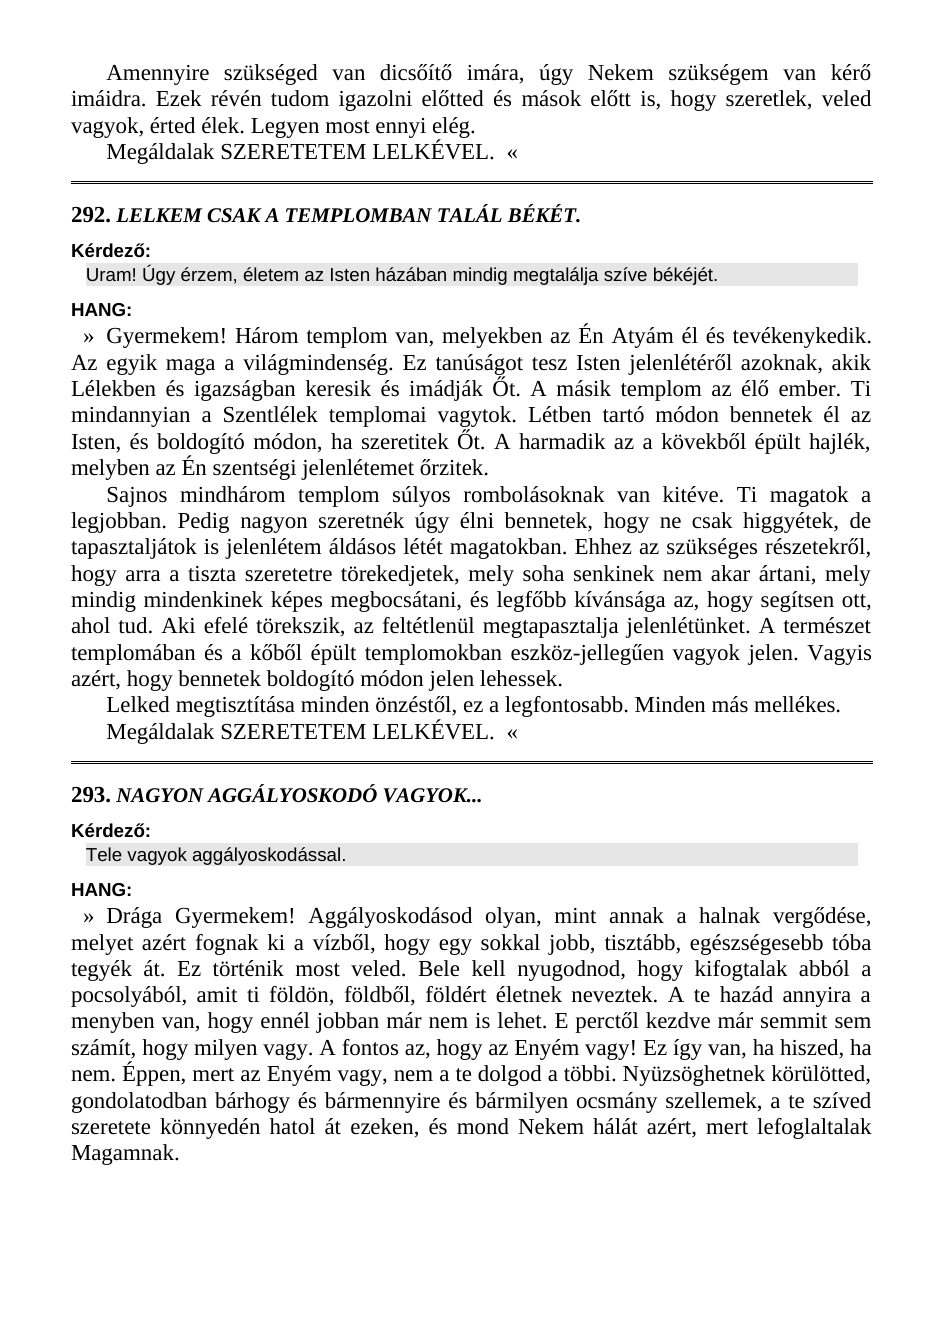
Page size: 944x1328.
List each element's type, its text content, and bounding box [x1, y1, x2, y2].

text » Gyermekem! Három templom van, melyekben az Én Atyám él és tevékenykedik. Az egyik maga a világmindenség. Ez tanúságot tesz Isten jelenlétéről azoknak, akik Lélekben és igazságban keresik és imádják Őt. A másik templom az élő ember. Ti mindannyian a Szentlélek templomai vagytok. Létben tartó módon bennetek él az Isten, és boldogító módon, ha szeretitek Őt. A harmadik az a kövekből épült hajlék, melyben az Én szentségi jelenlétemet őrzitek. [71, 322, 873, 481]
text HANG: [71, 878, 873, 900]
text Megáldalak SZERETETEM LELKÉVEL. « [71, 138, 873, 164]
text Kérdező: [71, 240, 873, 261]
text Sajnos mindhárom templom súlyos rombolásoknak van kitéve. Ti magatok a legjobban. Pedig nagyon szeretnék úgy élni bennetek, hogy ne csak higgyétek, de tapasztaljátok is jelenlétem áldásos létét magatokban. Ehhez az szükséges részetekről, hogy arra a tiszta szeretetre törekedjetek, mely soha senkinek nem akar ártani, mely mindig mindenkinek képes megbocsátani, és legfőbb kívánsága az, hogy segítsen ott, ahol tud. Aki efelé törekszik, az feltétlenül megtapasztalja jelenlétünket. A természet templomában és a kőből épült templomokban eszköz-jellegűen vagyok jelen. Vagyis azért, hogy bennetek boldogító módon jelen lehessek. [71, 481, 873, 691]
text #292. LELKEM CSAK A TEMPLOMBAN TALÁL BÉKÉT. [71, 184, 873, 227]
text » Drága Gyermekem! Aggályoskodásod olyan, mint annak a halnak vergődése, melyet azért fognak ki a vízből, hogy egy sokkal jobb, tisztább, egészségesebb tóba tegyék át. Ez történik most veled. Bele kell nyugodnod, hogy kifogtalak abból a pocsolyából, amit ti földön, földből, földért életnek neveztek. A te hazád annyira a menyben van, hogy ennél jobban már nem is lehet. E perctől kezdve már semmit sem számít, hogy milyen vagy. A fontos az, hogy az Enyém vagy! Ez így van, ha hiszed, ha nem. Éppen, mert az Enyém vagy, nem a te dolgod a többi. Nyüzsöghetnek körülötted, gondolatodban bárhogy és bármennyire és bármilyen ocsmány szellemek, a te szíved szeretete könnyedén hatol át ezeken, és mond Nekem hálát azért, mert lefoglaltalak Magamnak. [71, 902, 873, 1166]
text Uram! Úgy érzem, életem az Isten házában mindig megtalálja szíve békéjét. [86, 263, 858, 286]
text Amennyire szükséged van dicsőítő imára, úgy Nekem szükségem van kérő imáidra. Ezek révén tudom igazolni előtted és mások előtt is, hogy szeretlek, veled vagyok, érted élek. Legyen most ennyi elég. [71, 59, 873, 138]
text HANG: [71, 299, 873, 320]
text Megáldalak SZERETETEM LELKÉVEL. « [71, 718, 873, 744]
text Lelked megtisztítása minden önzéstől, ez a legfontosabb. Minden más mellékes. [71, 691, 873, 718]
text Kérdező: [71, 819, 873, 841]
text #293. NAGYON AGGÁLYOSKODÓ VAGYOK... [71, 764, 873, 807]
text Tele vagyok aggályoskodással. [86, 843, 858, 866]
